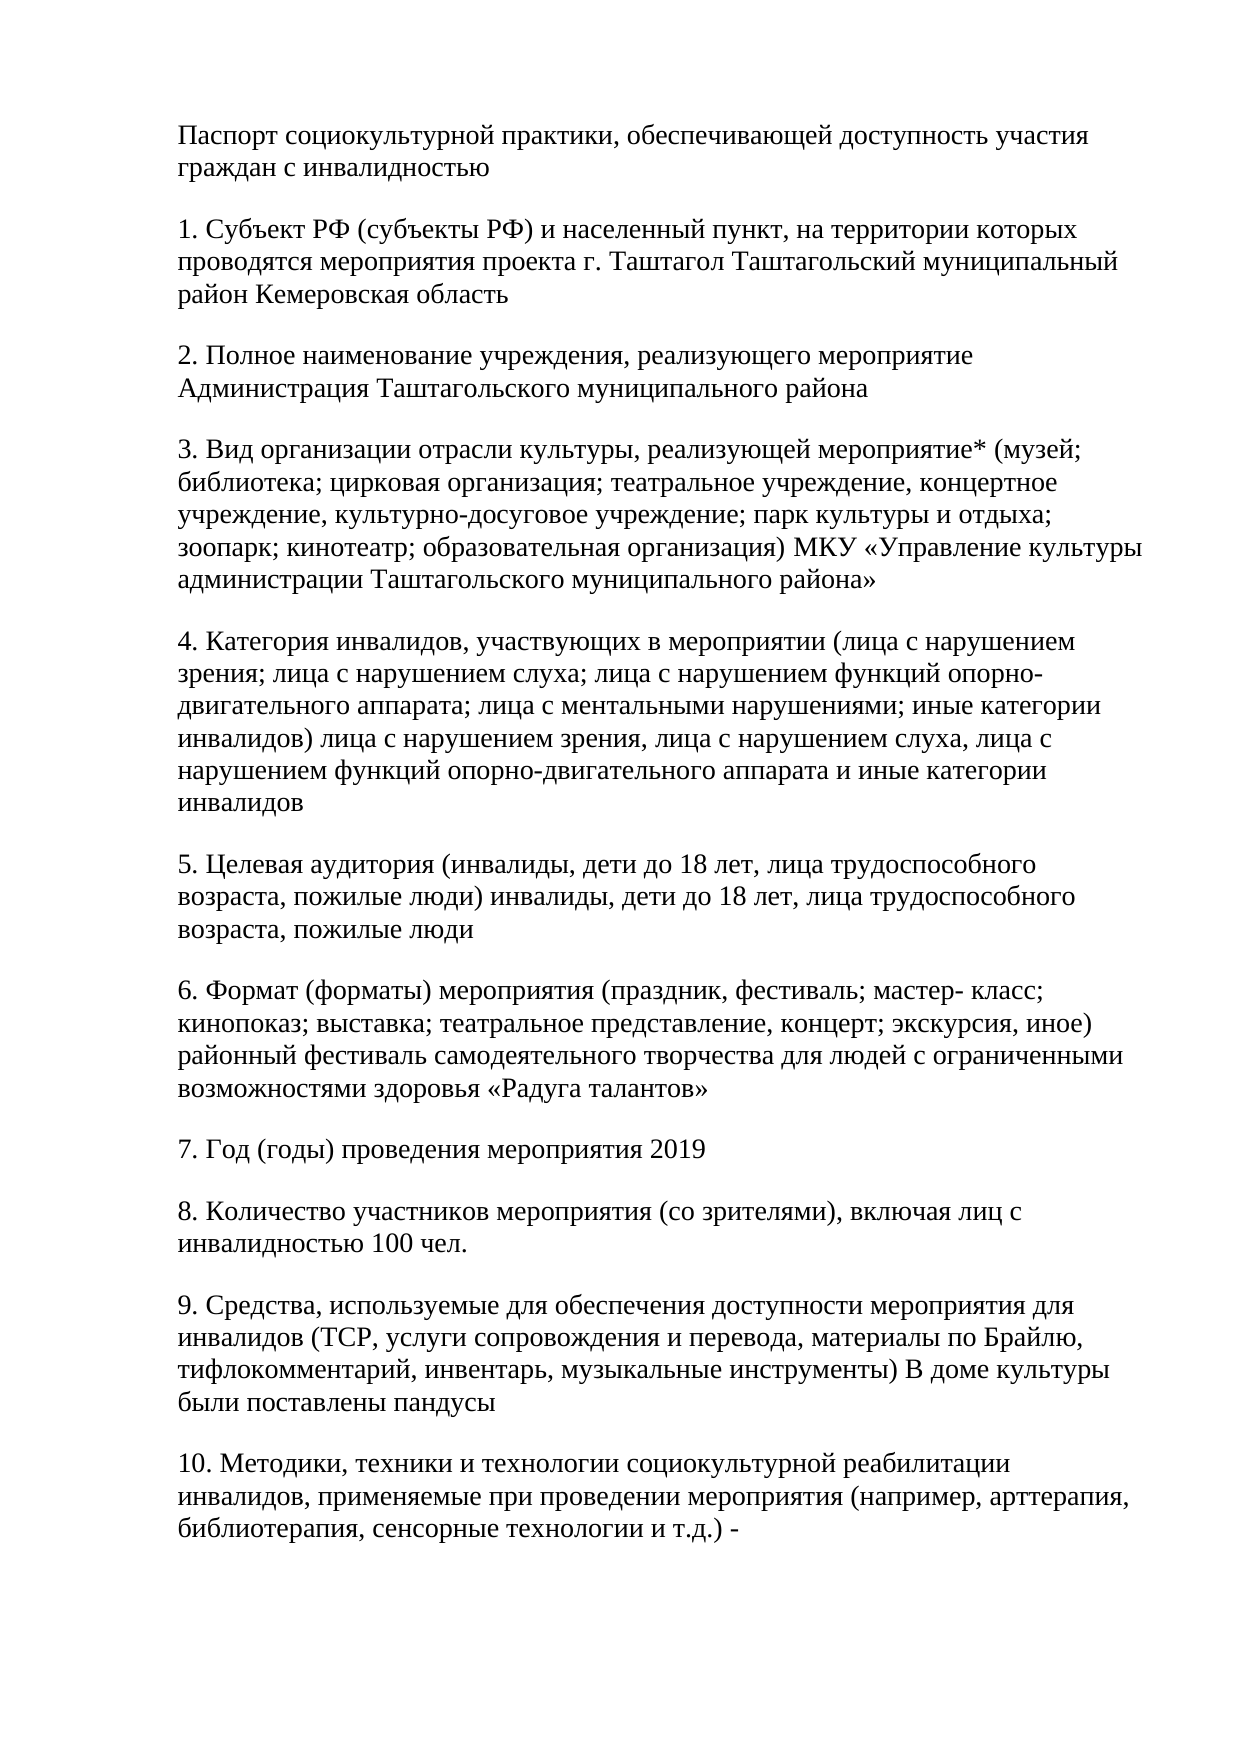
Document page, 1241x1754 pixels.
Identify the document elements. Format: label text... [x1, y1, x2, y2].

text 3. Вид организации отрасли культуры, реализующей мероприятие* (музей; библиотека; цирковая организация; театральное учреждение, концертное учреждение, культурно-досуговое учреждение; парк культуры и отдыха; зоопарк; кинотеатр; образовательная организация) МКУ «Управление культуры администрации Таштагольского муниципального района» [177, 432, 1152, 594]
text 5. Целевая аудитория (инвалиды, дети до 18 лет, лица трудоспособного возраста, пожилые люди) инвалиды, дети до 18 лет, лица трудоспособного возраста, пожилые люди [177, 847, 1152, 944]
text 8. Количество участников мероприятия (со зрителями), включая лиц с инвалидностью 100 чел. [177, 1194, 1152, 1258]
text 4. Категория инвалидов, участвующих в мероприятии (лица с нарушением зрения; лица с нарушением слуха; лица с нарушением функций опорно-двигательного аппарата; лица с ментальными нарушениями; иные категории инвалидов) лица с нарушением зрения, лица с нарушением слуха, лица с нарушением функций опорно-двигательного аппарата и иные категории инвалидов [177, 623, 1152, 818]
text 6. Формат (форматы) мероприятия (праздник, фестиваль; мастер- класс; кинопоказ; выставка; театральное представление, концерт; экскурсия, иное) районный фестиваль самодеятельного творчества для людей с ограниченными возможностями здоровья «Радуга талантов» [177, 973, 1152, 1103]
text Паспорт социокультурной практики, обеспечивающей доступность участия граждан с инвалидностью [177, 118, 1152, 183]
text 10. Методики, техники и технологии социокультурной реабилитации инвалидов, применяемые при проведении мероприятия (например, арттерапия, библиотерапия, сенсорные технологии и т.д.) - [177, 1446, 1152, 1544]
text 2. Полное наименование учреждения, реализующего мероприятие Администрация Таштагольского муниципального района [177, 338, 1152, 403]
text 7. Год (годы) проведения мероприятия 2019 [177, 1132, 1152, 1164]
text 9. Средства, используемые для обеспечения доступности мероприятия для инвалидов (TCP, услуги сопровождения и перевода, материалы по Брайлю, тифлокомментарий, инвентарь, музыкальные инструменты) В доме культуры были поставлены пандусы [177, 1288, 1152, 1417]
text 1. Субъект РФ (субъекты РФ) и населенный пункт, на территории которых проводятся мероприятия проекта г. Таштагол Таштагольский муниципальный район Кемеровская область [177, 212, 1152, 309]
